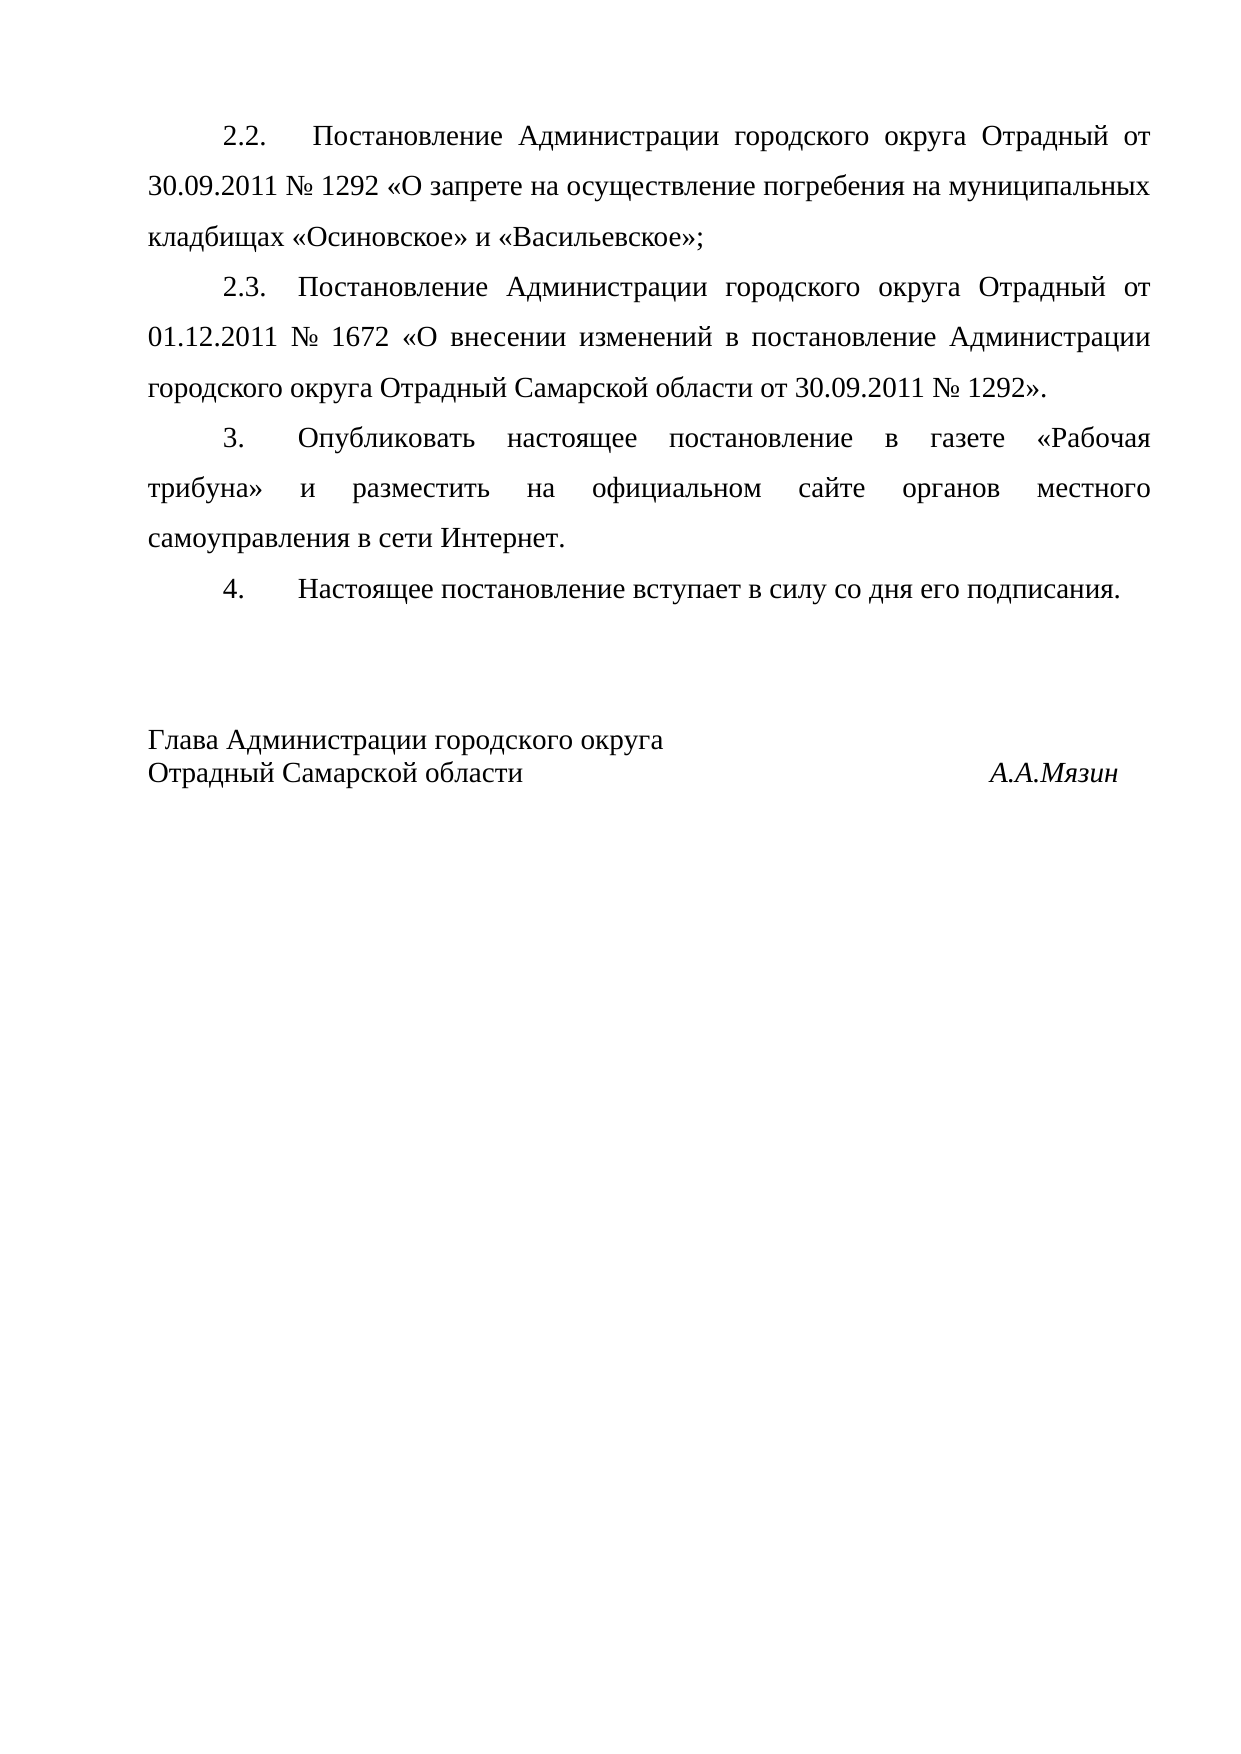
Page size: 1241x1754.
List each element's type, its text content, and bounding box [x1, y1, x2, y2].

list Постановление Администрации городского округа Отрадный от 30.09.2011 № 1292 «О запрете на осуществление погребения на муниципальных кладбищах «Осиновское» и «Васильевское»; [148, 118, 1152, 252]
text Отрадный Самарской области А.А.Мязин [148, 755, 1152, 789]
text Глава Администрации городского округа [148, 722, 1152, 755]
list Опубликовать настоящее постановление в газете «Рабочая трибуна» и разместить на официальном сайте органов местного самоуправления в сети Интернет. [148, 420, 1152, 554]
list Настоящее постановление вступает в силу со дня его подписания. [148, 571, 1152, 604]
list Постановление Администрации городского округа Отрадный от 01.12.2011 № 1672 «О внесении изменений в постановление Администрации городского округа Отрадный Самарской области от 30.09.2011 № 1292». [148, 269, 1152, 403]
